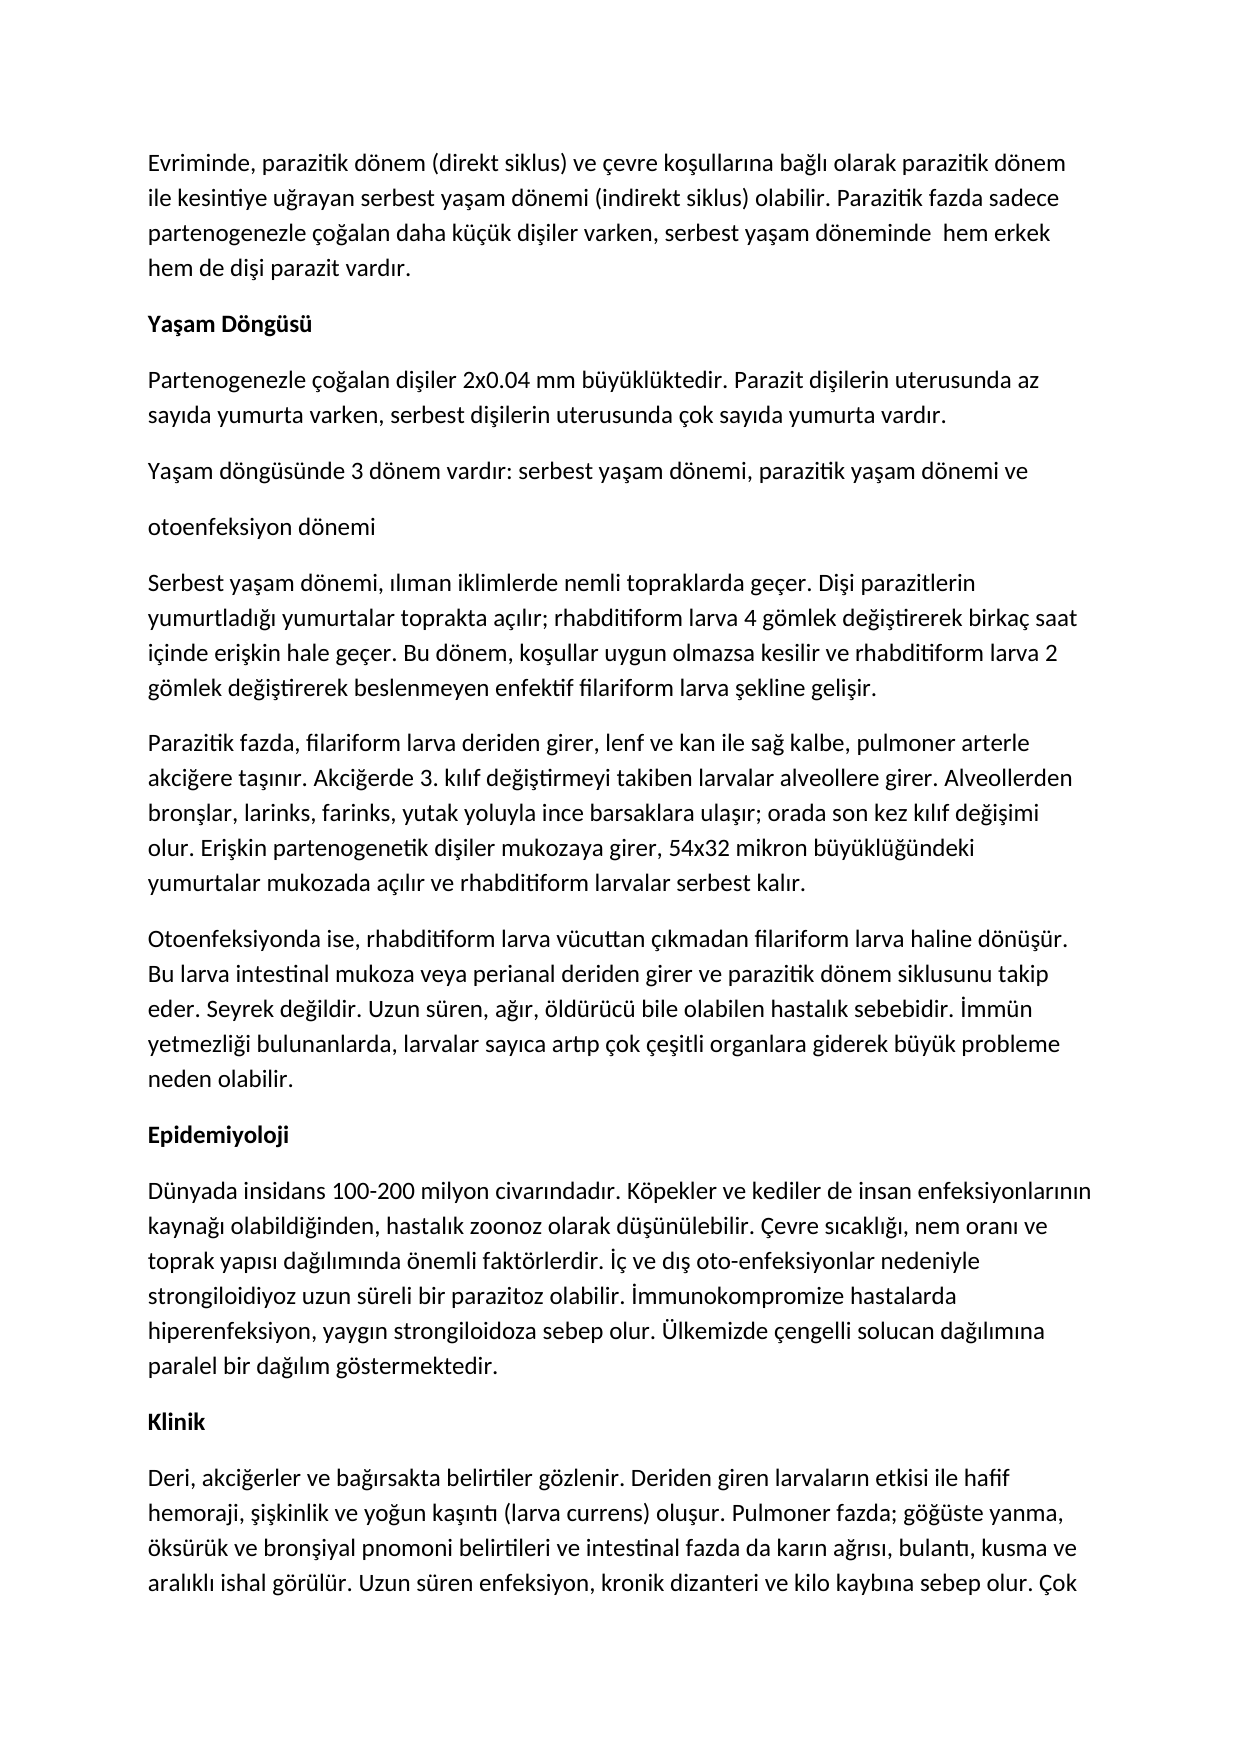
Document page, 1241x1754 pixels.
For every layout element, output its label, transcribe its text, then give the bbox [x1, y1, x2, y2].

text Dünyada insidans 100-200 milyon civarındadır. Köpekler ve kediler de insan enfeksiyonlarının kaynağı olabildiğinden, hastalık zoonoz olarak düşünülebilir. Çevre sıcaklığı, nem oranı ve toprak yapısı dağılımında önemli faktörlerdir. İç ve dış oto-enfeksiyonlar nedeniyle strongiloidiyoz uzun süreli bir parazitoz olabilir. İmmunokompromize hastalarda hiperenfeksiyon, yaygın strongiloidoza sebep olur. Ülkemizde çengelli solucan dağılımına paralel bir dağılım göstermektedir. [148, 1175, 1093, 1381]
text Evriminde, parazitik dönem (direkt siklus) ve çevre koşullarına bağlı olarak parazitik dönem ile kesintiye uğrayan serbest yaşam dönemi (indirekt siklus) olabilir. Parazitik fazda sadece partenogenezle çoğalan daha küçük dişiler varken, serbest yaşam döneminde hem erkek hem de dişi parazit vardır. [148, 148, 1093, 283]
text Partenogenezle çoğalan dişiler 2x0.04 mm büyüklüktedir. Parazit dişilerin uterusunda az sayıda yumurta varken, serbest dişilerin uterusunda çok sayıda yumurta vardır. [148, 364, 1093, 430]
text Serbest yaşam dönemi, ılıman iklimlerde nemli topraklarda geçer. Dişi parazitlerin yumurtladığı yumurtalar toprakta açılır; rhabditiform larva 4 gömlek değiştirerek birkaç saat içinde erişkin hale geçer. Bu dönem, koşullar uygun olmazsa kesilir ve rhabditiform larva 2 gömlek değiştirerek beslenmeyen enfektif filariform larva şekline gelişir. [148, 567, 1093, 702]
text Klinik [148, 1406, 1093, 1436]
text Otoenfeksiyonda ise, rhabditiform larva vücuttan çıkmadan filariform larva haline dönüşür. Bu larva intestinal mukoza veya perianal deriden girer ve parazitik dönem siklusunu takip eder. Seyrek değildir. Uzun süren, ağır, öldürücü bile olabilen hastalık sebebidir. İmmün yetmezliği bulunanlarda, larvalar sayıca artıp çok çeşitli organlara giderek büyük probleme neden olabilir. [148, 923, 1093, 1094]
text Yaşam döngüsünde 3 dönem vardır: serbest yaşam dönemi, parazitik yaşam dönemi ve [148, 455, 1093, 486]
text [148, 1462, 1093, 1597]
text Parazitik fazda, filariform larva deriden girer, lenf ve kan ile sağ kalbe, pulmoner arterle akciğere taşınır. Akciğerde 3. kılıf değiştirmeyi takiben larvalar alveollere girer. Alveollerden bronşlar, larinks, farinks, yutak yoluyla ince barsaklara ulaşır; orada son kez kılıf değişimi olur. Erişkin partenogenetik dişiler mukozaya girer, 54x32 mikron büyüklüğündeki yumurtalar mukozada açılır ve rhabditiform larvalar serbest kalır. [148, 728, 1093, 898]
text Yaşam Döngüsü [148, 308, 1093, 339]
text otoenfeksiyon dönemi [148, 511, 1093, 541]
text Epidemiyoloji [148, 1119, 1093, 1150]
